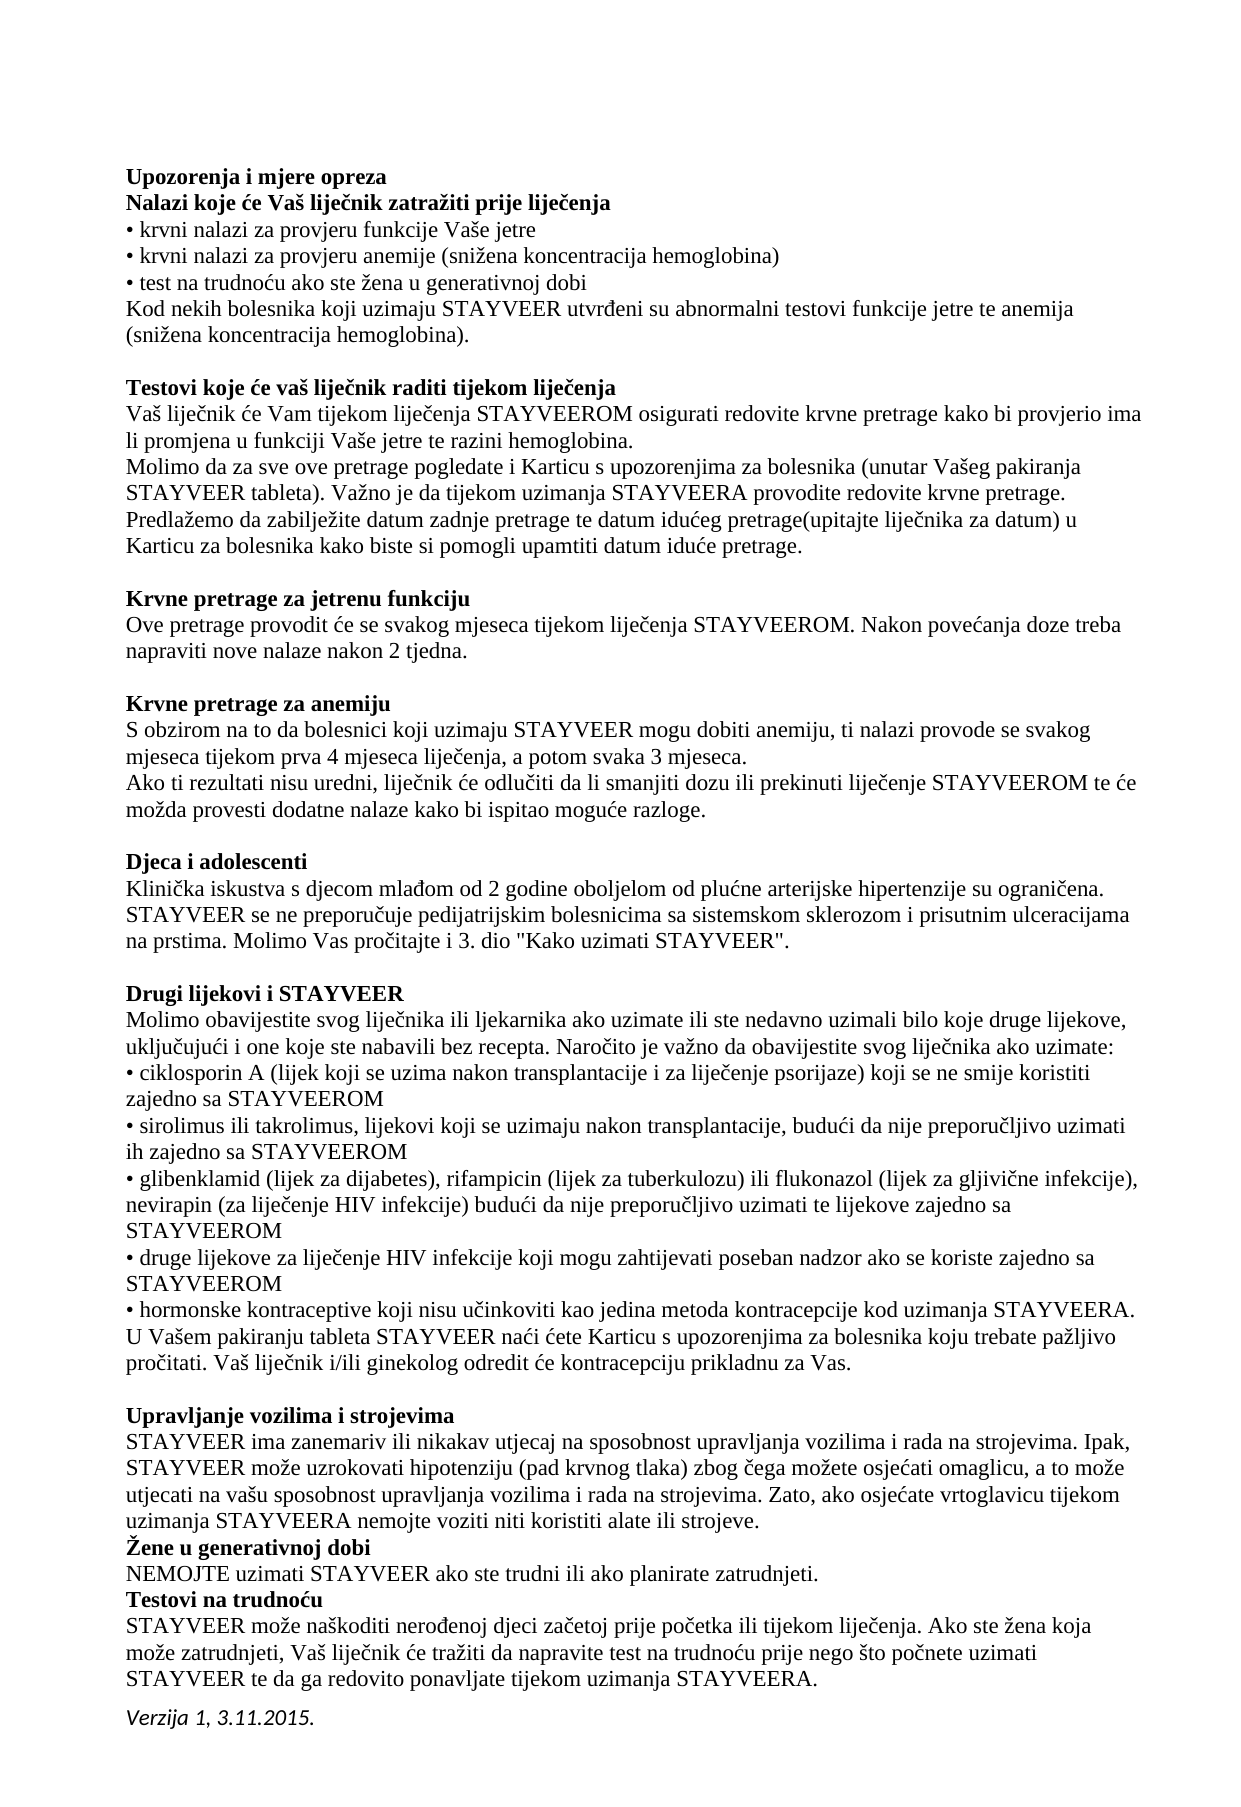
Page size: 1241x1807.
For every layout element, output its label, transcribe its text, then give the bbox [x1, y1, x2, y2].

text Testovi koje će vaš liječnik raditi tijekom liječenja [126, 374, 1144, 400]
text Žene u generativnoj dobi [126, 1533, 1144, 1560]
text • ciklosporin A (lijek koji se uzima nakon transplantacije i za liječenje psorijaze) koji se ne smije koristiti zajedno sa STAYVEEROM [126, 1059, 1144, 1112]
text STAYVEER može naškoditi nerođenoj djeci začetoj prije početka ili tijekom liječenja. Ako ste žena koja može zatrudnjeti, Vaš liječnik će tražiti da napravite test na trudnoću prije nego što počnete uzimati STAYVEER te da ga redovito ponavljate tijekom uzimanja STAYVEERA. [126, 1613, 1144, 1692]
text Djeca i adolescenti [126, 848, 1144, 875]
text • test na trudnoću ako ste žena u generativnoj dobi [126, 268, 1144, 295]
text • krvni nalazi za provjeru funkcije Vaše jetre [126, 216, 1144, 242]
text Kod nekih bolesnika koji uzimaju STAYVEER utvrđeni su abnormalni testovi funkcije jetre te anemija (snižena koncentracija hemoglobina). [126, 295, 1144, 348]
text NEMOJTE uzimati STAYVEER ako ste trudni ili ako planirate zatrudnjeti. [126, 1560, 1144, 1586]
text Nalazi koje će Vaš liječnik zatražiti prije liječenja [126, 189, 1144, 216]
text Upozorenja i mjere opreza [126, 163, 1144, 189]
text • glibenklamid (lijek za dijabetes), rifampicin (lijek za tuberkulozu) ili flukonazol (lijek za gljivične infekcije), nevirapin (za liječenje HIV infekcije) budući da nije preporučljivo uzimati te lijekove zajedno sa STAYVEEROM [126, 1164, 1144, 1244]
text • hormonske kontraceptive koji nisu učinkoviti kao jedina metoda kontracepcije kod uzimanja STAYVEERA. U Vašem pakiranju tableta STAYVEER naći ćete Karticu s upozorenjima za bolesnika koju trebate pažljivo pročitati. Vaš liječnik i/ili ginekolog odredit će kontracepciju prikladnu za Vas. [126, 1296, 1144, 1375]
text Molimo obavijestite svog liječnika ili ljekarnika ako uzimate ili ste nedavno uzimali bilo koje druge lijekove, uključujući i one koje ste nabavili bez recepta. Naročito je važno da obavijestite svog liječnika ako uzimate: [126, 1006, 1144, 1059]
text Upravljanje vozilima i strojevima [126, 1402, 1144, 1428]
text Drugi lijekovi i STAYVEER [126, 980, 1144, 1006]
text Ako ti rezultati nisu uredni, liječnik će odlučiti da li smanjiti dozu ili prekinuti liječenje STAYVEEROM te će možda provesti dodatne nalaze kako bi ispitao moguće razloge. [126, 769, 1144, 822]
text S obzirom na to da bolesnici koji uzimaju STAYVEER mogu dobiti anemiju, ti nalazi provode se svakog mjeseca tijekom prva 4 mjeseca liječenja, a potom svaka 3 mjeseca. [126, 717, 1144, 769]
text Vaš liječnik će Vam tijekom liječenja STAYVEEROM osigurati redovite krvne pretrage kako bi provjerio ima li promjena u funkciji Vaše jetre te razini hemoglobina. [126, 400, 1144, 453]
text • sirolimus ili takrolimus, lijekovi koji se uzimaju nakon transplantacije, budući da nije preporučljivo uzimati ih zajedno sa STAYVEEROM [126, 1112, 1144, 1164]
text Testovi na trudnoću [126, 1586, 1144, 1613]
text Molimo da za sve ove pretrage pogledate i Karticu s upozorenjima za bolesnika (unutar Vašeg pakiranja STAYVEER tableta). Važno je da tijekom uzimanja STAYVEERA provodite redovite krvne pretrage. Predlažemo da zabilježite datum zadnje pretrage te datum idućeg pretrage(upitajte liječnika za datum) u Karticu za bolesnika kako biste si pomogli upamtiti datum iduće pretrage. [126, 453, 1144, 558]
text Ove pretrage provodit će se svakog mjeseca tijekom liječenja STAYVEEROM. Nakon povećanja doze treba napraviti nove nalaze nakon 2 tjedna. [126, 611, 1144, 664]
text STAYVEER ima zanemariv ili nikakav utjecaj na sposobnost upravljanja vozilima i rada na strojevima. Ipak, STAYVEER može uzrokovati hipotenziju (pad krvnog tlaka) zbog čega možete osjećati omaglicu, a to može utjecati na vašu sposobnost upravljanja vozilima i rada na strojevima. Zato, ako osjećate vrtoglavicu tijekom uzimanja STAYVEERA nemojte voziti niti koristiti alate ili strojeve. [126, 1428, 1144, 1533]
text • druge lijekove za liječenje HIV infekcije koji mogu zahtijevati poseban nadzor ako se koriste zajedno sa STAYVEEROM [126, 1244, 1144, 1296]
text Klinička iskustva s djecom mlađom od 2 godine oboljelom od plućne arterijske hipertenzije su ograničena. STAYVEER se ne preporučuje pedijatrijskim bolesnicima sa sistemskom sklerozom i prisutnim ulceracijama na prstima. Molimo Vas pročitajte i 3. dio "Kako uzimati STAYVEER". [126, 875, 1144, 954]
text • krvni nalazi za provjeru anemije (snižena koncentracija hemoglobina) [126, 242, 1144, 268]
text Krvne pretrage za jetrenu funkciju [126, 585, 1144, 611]
text Krvne pretrage za anemiju [126, 690, 1144, 717]
